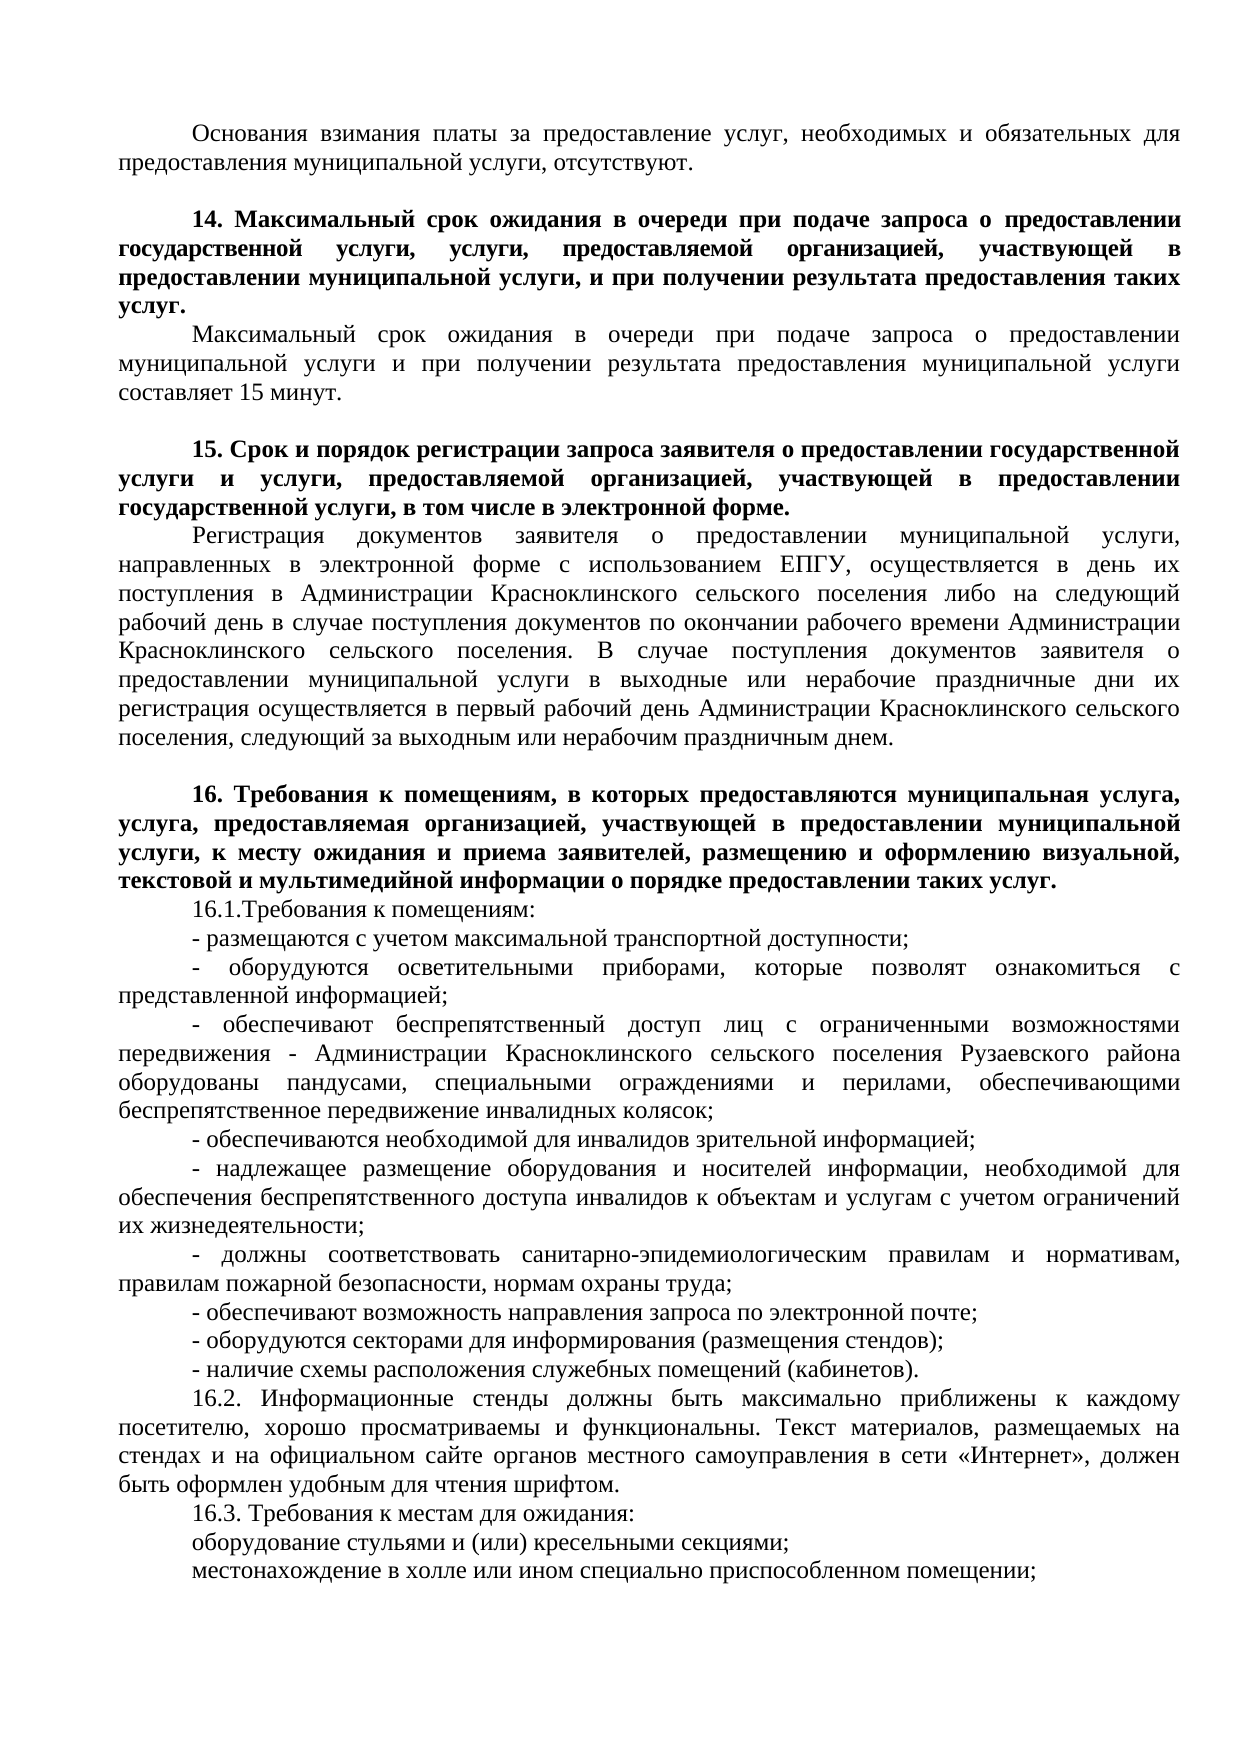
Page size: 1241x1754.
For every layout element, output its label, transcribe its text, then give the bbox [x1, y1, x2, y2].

text 16.1.Требования к помещениям: [118, 894, 1181, 923]
text местонахождение в холле или ином специально приспособленном помещении; [118, 1556, 1181, 1584]
text - размещаются с учетом максимальной транспортной доступности; [118, 923, 1181, 952]
text оборудование стульями и (или) кресельными секциями; [118, 1527, 1181, 1556]
text 14. Максимальный срок ожидания в очереди при подаче запроса о предоставлении государственной услуги, услуги, предоставляемой организацией, участвующей в предоставлении муниципальной услуги, и при получении результата предоставления таких услуг. [118, 204, 1181, 319]
text 16.3. Требования к местам для ожидания: [118, 1498, 1181, 1527]
text - оборудуются секторами для информирования (размещения стендов); [118, 1326, 1181, 1354]
text Максимальный срок ожидания в очереди при подаче запроса о предоставлении муниципальной услуги и при получении результата предоставления муниципальной услуги составляет 15 минут. [118, 319, 1181, 406]
text 16.2. Информационные стенды должны быть максимально приближены к каждому посетителю, хорошо просматриваемы и функциональны. Текст материалов, размещаемых на стендах и на официальном сайте органов местного самоуправления в сети «Интернет», должен быть оформлен удобным для чтения шрифтом. [118, 1383, 1181, 1498]
text Основания взимания платы за предоставление услуг, необходимых и обязательных для предоставления муниципальной услуги, отсутствуют. [118, 118, 1181, 176]
text Регистрация документов заявителя о предоставлении муниципальной услуги, направленных в электронной форме с использованием ЕПГУ, осуществляется в день их поступления в Администрации Красноклинского сельского поселения либо на следующий рабочий день в случае поступления документов по окончании рабочего времени Администрации Красноклинского сельского поселения. В случае поступления документов заявителя о предоставлении муниципальной услуги в выходные или нерабочие праздничные дни их регистрация осуществляется в первый рабочий день Администрации Красноклинского сельского поселения, следующий за выходным или нерабочим праздничным днем. [118, 521, 1181, 751]
text - обеспечивают беспрепятственный доступ лиц с ограниченными возможностями передвижения - Администрации Красноклинского сельского поселения Рузаевского района оборудованы пандусами, специальными ограждениями и перилами, обеспечивающими беспрепятственное передвижение инвалидных колясок; [118, 1009, 1181, 1124]
text - оборудуются осветительными приборами, которые позволят ознакомиться с представленной информацией; [118, 952, 1181, 1009]
text 16. Требования к помещениям, в которых предоставляются муниципальная услуга, услуга, предоставляемая организацией, участвующей в предоставлении муниципальной услуги, к месту ожидания и приема заявителей, размещению и оформлению визуальной, текстовой и мультимедийной информации о порядке предоставлении таких услуг. [118, 779, 1181, 894]
text 15. Срок и порядок регистрации запроса заявителя о предоставлении государственной услуги и услуги, предоставляемой организацией, участвующей в предоставлении государственной услуги, в том числе в электронной форме. [118, 434, 1181, 521]
text - надлежащее размещение оборудования и носителей информации, необходимой для обеспечения беспрепятственного доступа инвалидов к объектам и услугам с учетом ограничений их жизнедеятельности; [118, 1153, 1181, 1239]
text - обеспечиваются необходимой для инвалидов зрительной информацией; [118, 1124, 1181, 1153]
text - обеспечивают возможность направления запроса по электронной почте; [118, 1297, 1181, 1326]
text - должны соответствовать санитарно-эпидемиологическим правилам и нормативам, правилам пожарной безопасности, нормам охраны труда; [118, 1239, 1181, 1297]
text - наличие схемы расположения служебных помещений (кабинетов). [118, 1354, 1181, 1383]
